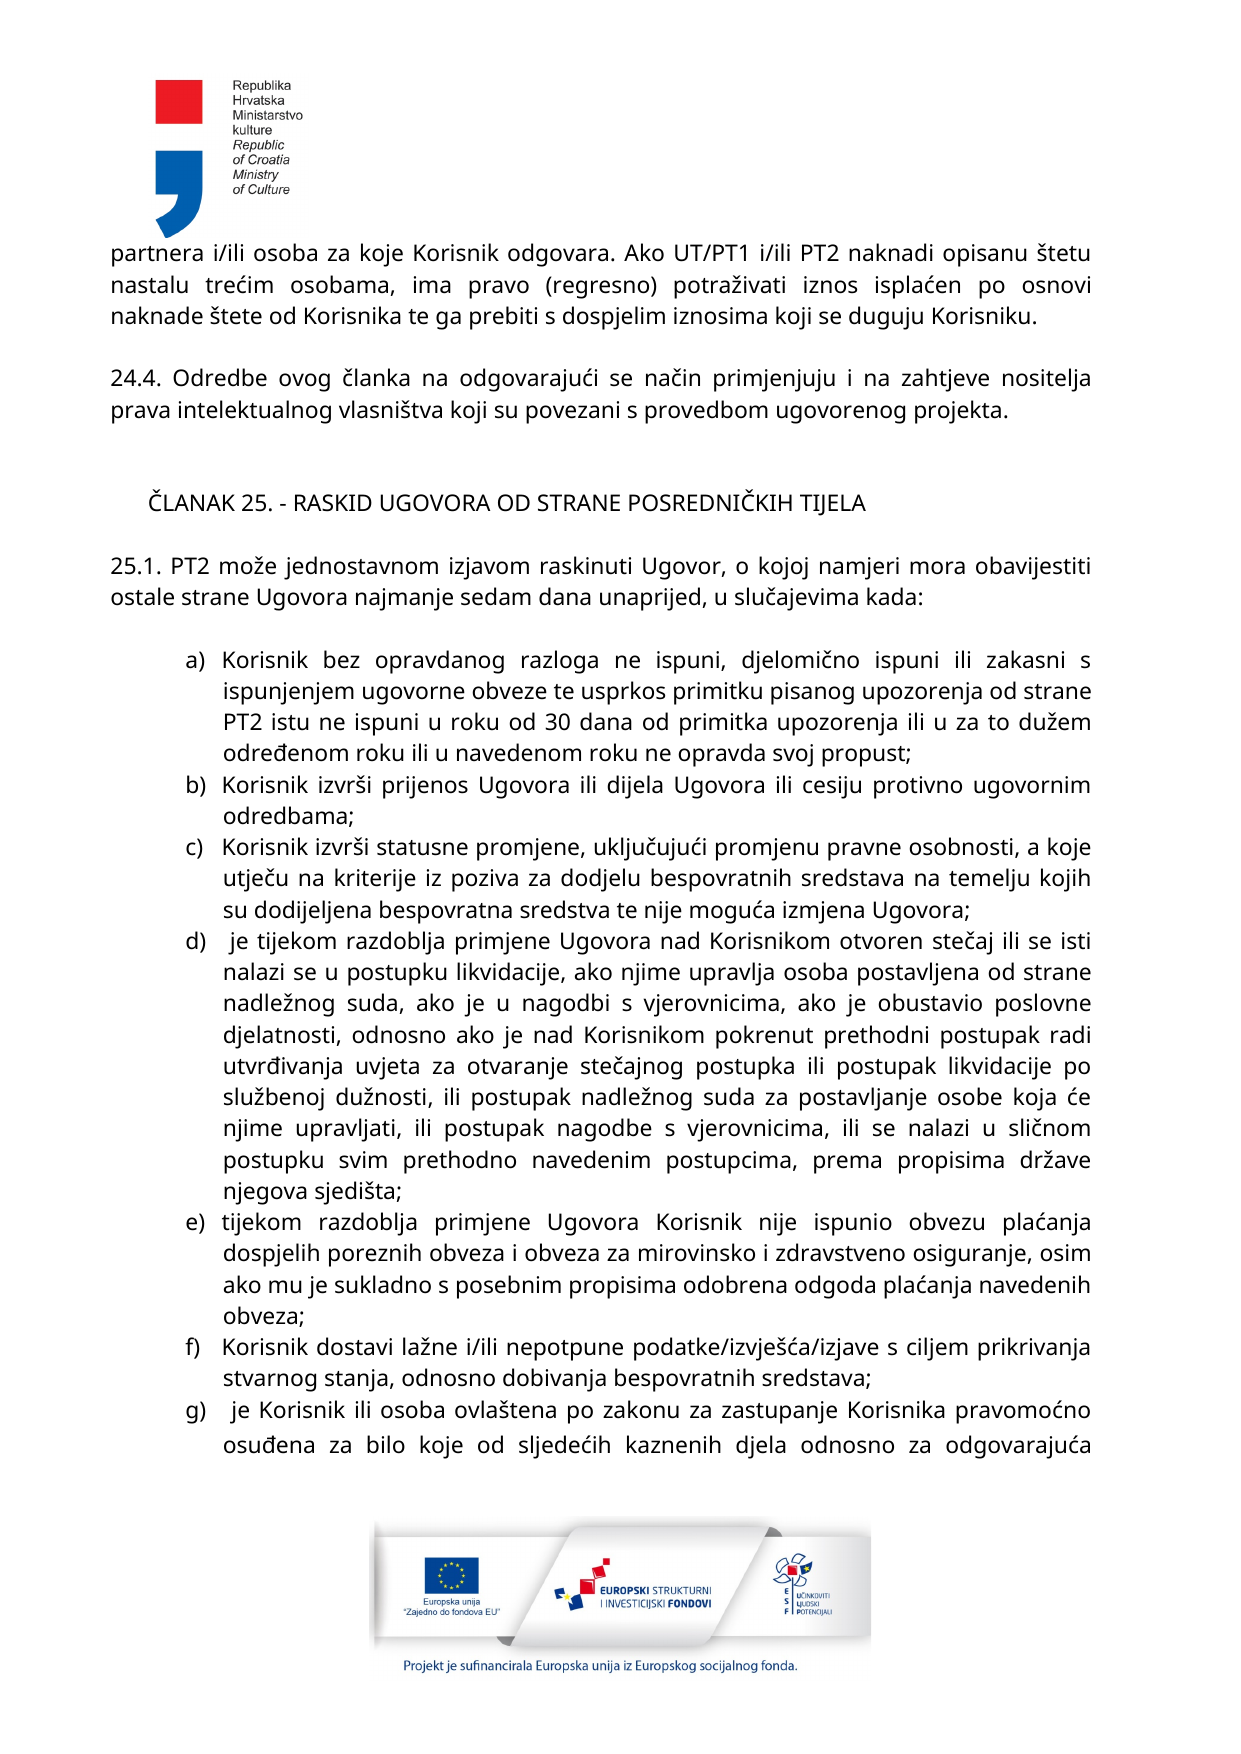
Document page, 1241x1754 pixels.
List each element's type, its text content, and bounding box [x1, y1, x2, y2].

text 25.1. PT2 može jednostavnom izjavom raskinuti Ugovor, o kojoj namjeri mora obavijestiti ostale strane Ugovora najmanje sedam dana unaprijed, u slučajevima kada: [110, 550, 1093, 612]
text 24.4. Odredbe ovog članka na odgovarajući se način primjenjuju i na zahtjeve nositelja prava intelektualnog vlasništva koji su povezani s provedbom ugovorenog projekta. [110, 362, 1093, 425]
picture [147, 73, 309, 238]
list tijekom razdoblja primjene Ugovora Korisnik nije ispunio obvezu plaćanja dospjelih poreznih obveza i obveza za mirovinsko i zdravstveno osiguranje, osim ako mu je sukladno s posebnim propisima odobrena odgoda plaćanja navedenih obveza; [185, 1206, 1093, 1331]
list Korisnik izvrši prijenos Ugovora ili dijela Ugovora ili cesiju protivno ugovornim odredbama; [185, 768, 1093, 831]
list Korisnik dostavi lažne i/ili nepotpune podatke/izvješća/izjave s ciljem prikrivanja stvarnog stanja, odnosno dobivanja bespovratnih sredstava; [185, 1331, 1093, 1393]
picture [369, 1516, 872, 1681]
list Korisnik bez opravdanog razloga ne ispuni, djelomično ispuni ili zakasni s ispunjenjem ugovorne obveze te usprkos primitku pisanog upozorenja od strane PT2 istu ne ispuni u roku od 30 dana od primitka upozorenja ili u za to dužem određenom roku ili u navedenom roku ne opravda svoj propust; [185, 643, 1093, 768]
text ČLANAK 25. - RASKID UGOVORA OD STRANE POSREDNIČKIH TIJELA [148, 487, 1093, 518]
list je tijekom razdoblja primjene Ugovora nad Korisnikom otvoren stečaj ili se isti nalazi se u postupku likvidacije, ako njime upravlja osoba postavljena od strane nadležnog suda, ako je u nagodbi s vjerovnicima, ako je obustavio poslovne djelatnosti, odnosno ako je nad Korisnikom pokrenut prethodni postupak radi utvrđivanja uvjeta za otvaranje stečajnog postupka ili postupak likvidacije po službenoj dužnosti, ili postupak nadležnog suda za postavljanje osobe koja će njime upravljati, ili postupak nagodbe s vjerovnicima, ili se nalazi u sličnom postupku svim prethodno navedenim postupcima, prema propisima države njegova sjedišta; [185, 925, 1093, 1206]
list Korisnik izvrši statusne promjene, uključujući promjenu pravne osobnosti, a koje utječu na kriterije iz poziva za dodjelu bespovratnih sredstava na temelju kojih su dodijeljena bespovratna sredstva te nije moguća izmjena Ugovora; [185, 831, 1093, 925]
